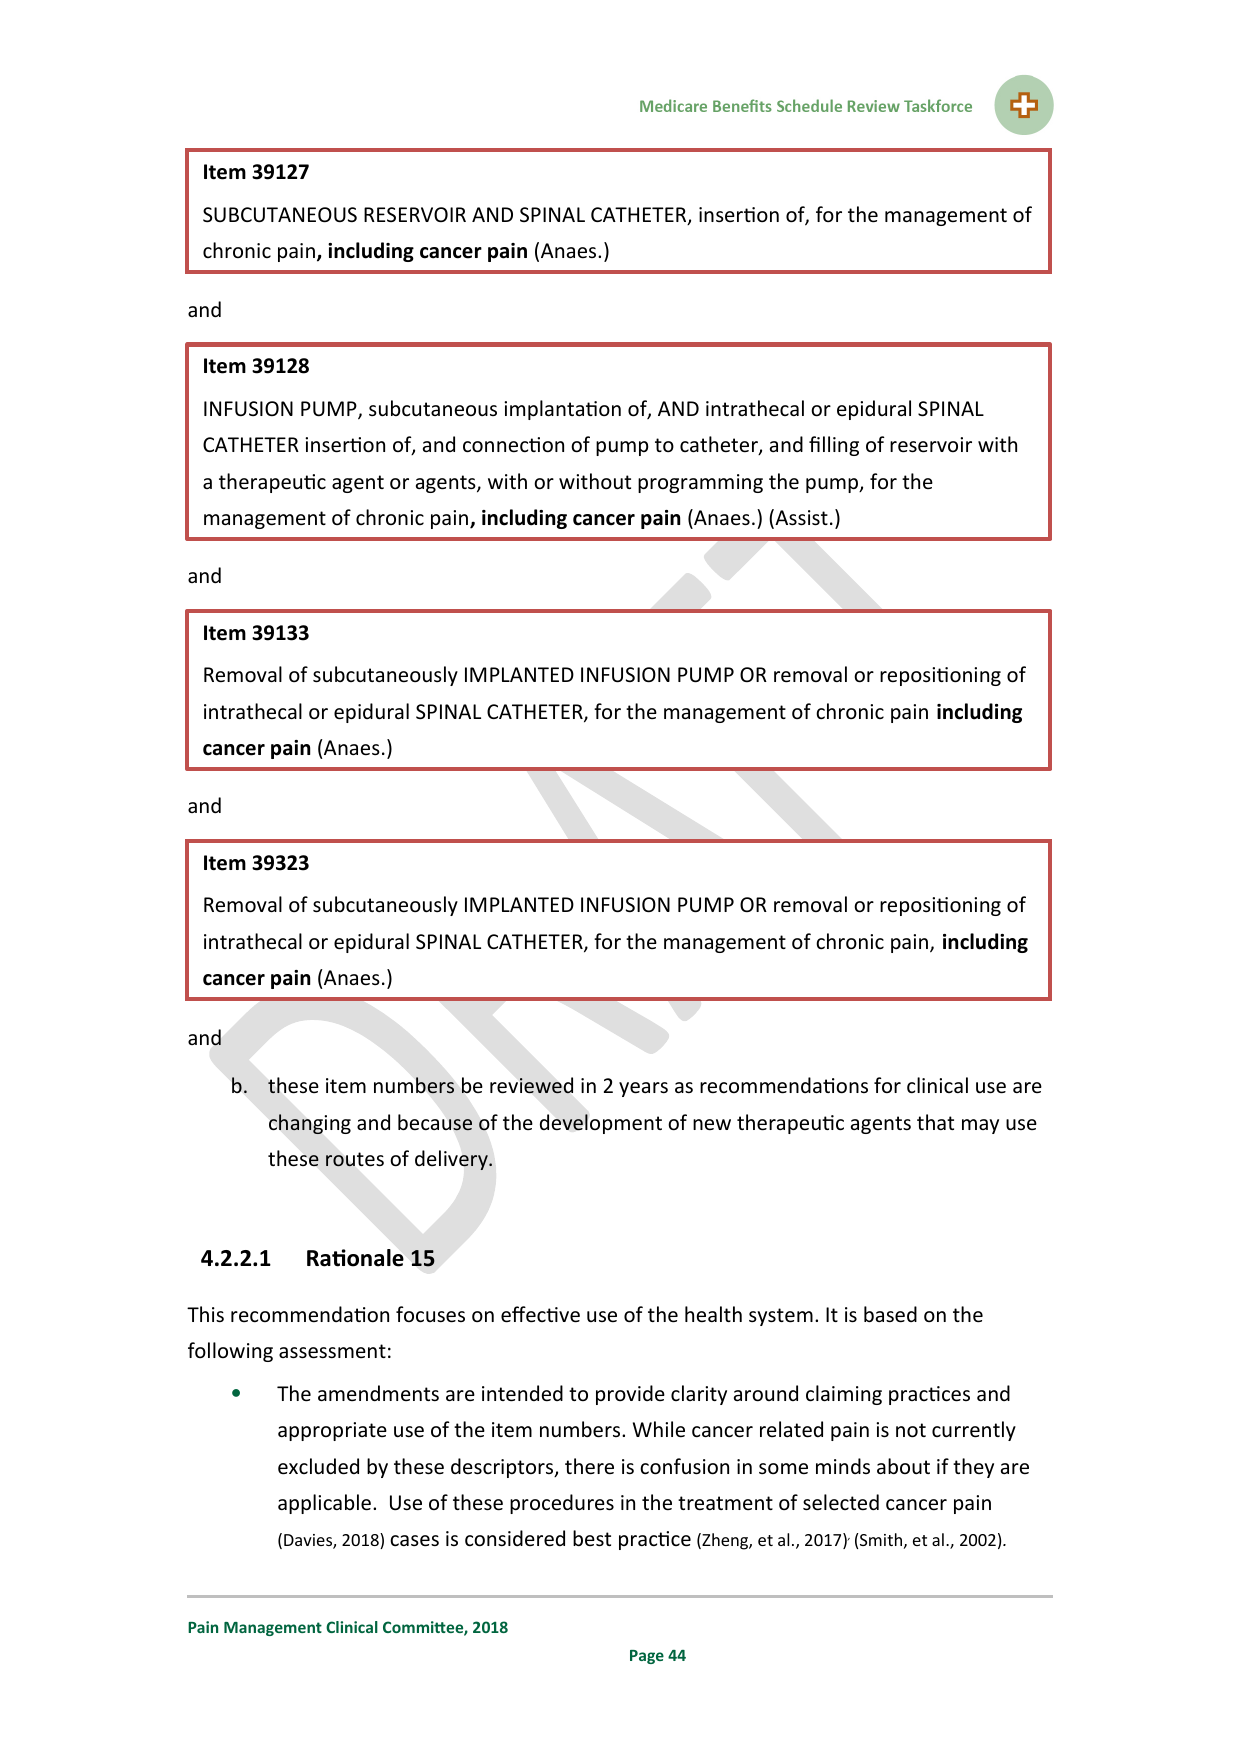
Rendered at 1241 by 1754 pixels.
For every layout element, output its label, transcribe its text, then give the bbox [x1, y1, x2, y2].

picture [0, 15, 1241, 137]
text This recommendation focuses on effective use of the health system. It is based on the following assessment: [187, 1301, 1053, 1365]
text The amendments are intended to provide clarity around claiming practices and appropriate use of the item numbers. While cancer related pain is not currently excluded by these descriptors, there is confusion in some minds about if they are applicable. Use of these procedures in the treatment of selected cancer pain cases is considered best practice, . [232, 1379, 1053, 1553]
list and [187, 296, 1053, 324]
subtitle Rationale 15 [187, 1242, 1053, 1273]
list these item numbers be reviewed in 2 years as recommendations for clinical use are changing and because of the development of new therapeutic agents that may use these routes of delivery. [230, 1072, 1053, 1173]
list and [187, 1023, 1053, 1051]
list and [187, 562, 1053, 590]
list and [187, 792, 1053, 820]
